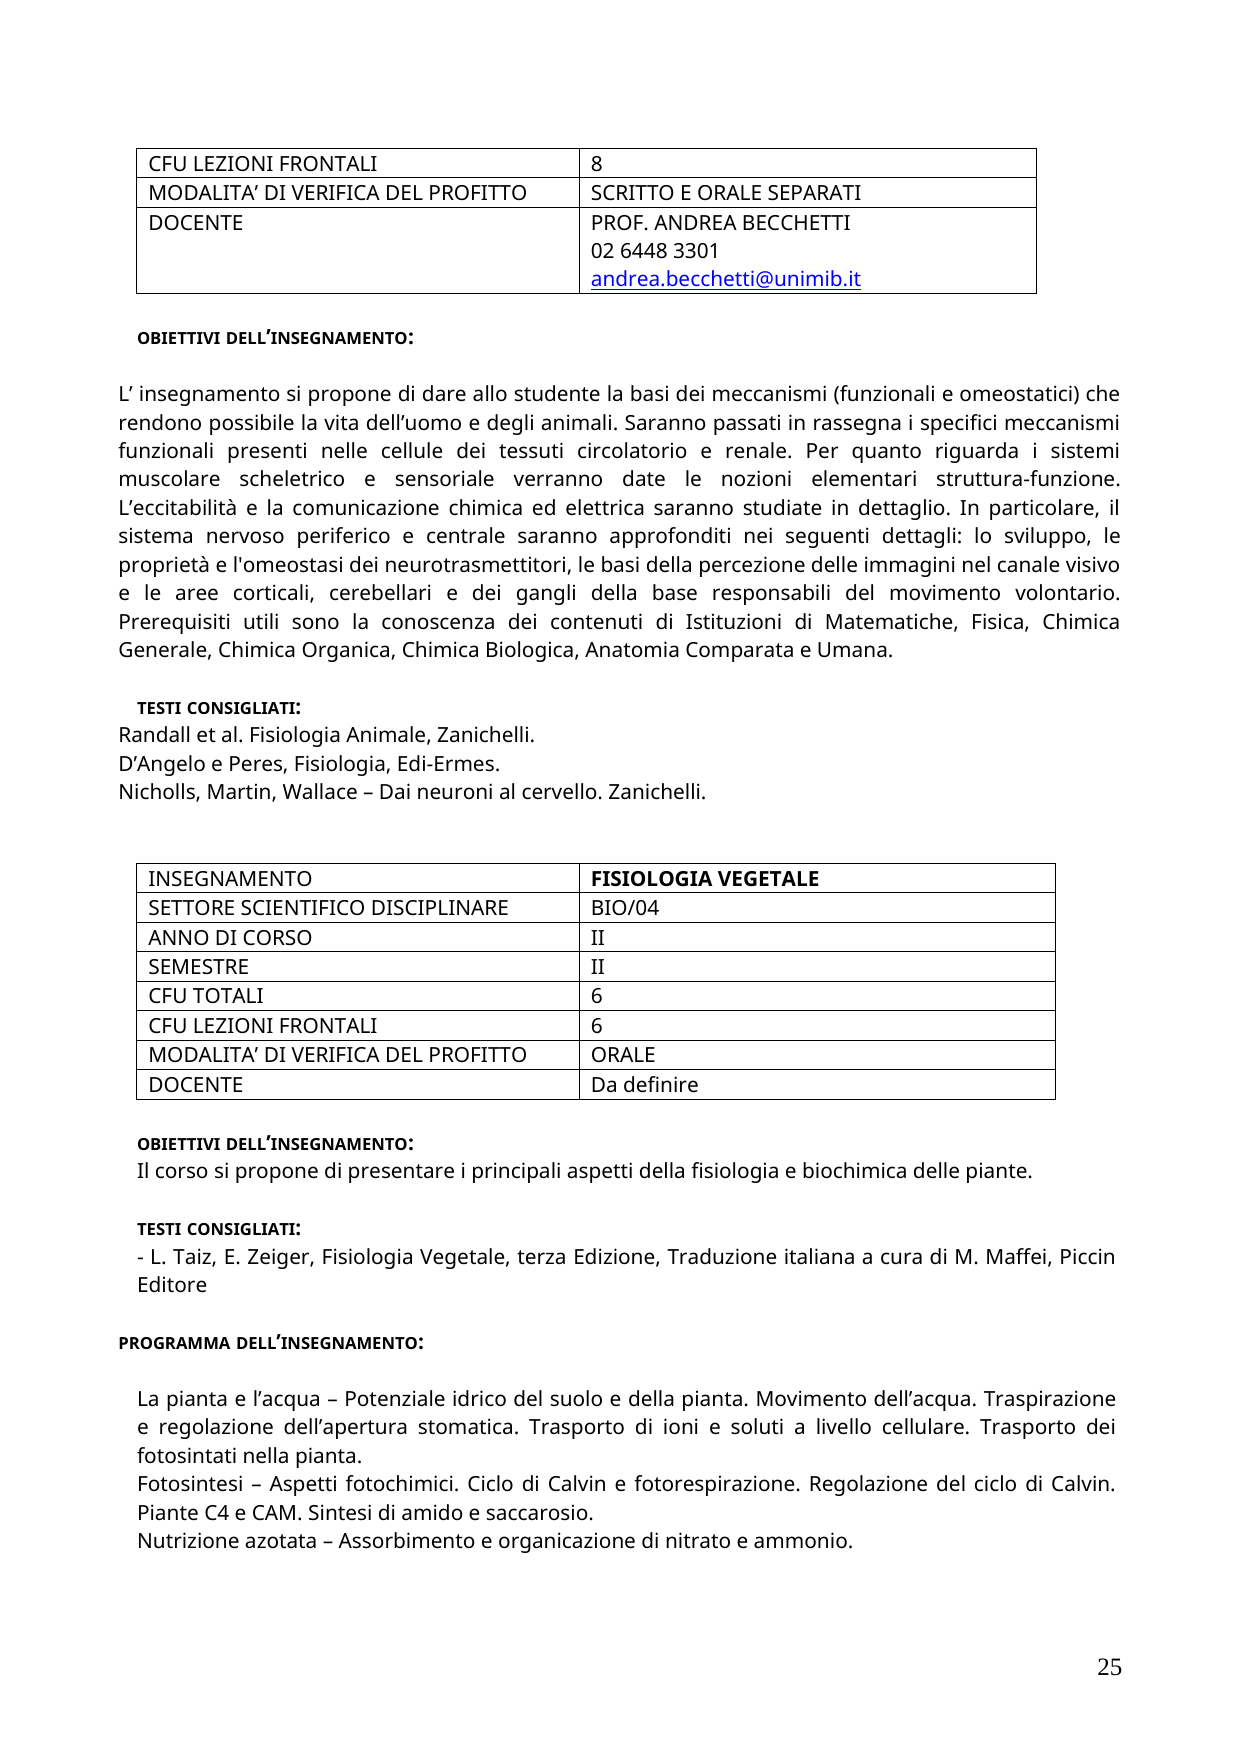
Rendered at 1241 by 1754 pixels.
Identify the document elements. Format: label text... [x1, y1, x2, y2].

text obiettivi dell’insegnamento: [137, 322, 1117, 351]
table_cell ORALE [580, 1041, 1055, 1069]
table_cell 6 [580, 1011, 1055, 1039]
table_cell MODALITA’ DI VERIFICA DEL PROFITTO [137, 178, 579, 207]
table_cell DOCENTE [137, 1070, 579, 1098]
table_cell Da definire [580, 1070, 1055, 1098]
table_cell II [580, 952, 1055, 981]
table_cell CFU LEZIONI FRONTALI [137, 149, 579, 177]
text Randall et al. Fisiologia Animale, Zanichelli. [118, 721, 1122, 749]
table_cell BIO/04 [580, 893, 1055, 922]
text Nicholls, Martin, Wallace – Dai neuroni al cervello. Zanichelli. [118, 777, 935, 806]
table_cell CFU LEZIONI FRONTALI [137, 1011, 579, 1039]
table_cell SEMESTRE [137, 952, 579, 981]
text testi consigliati: [137, 692, 935, 721]
text Fotosintesi – Aspetti fotochimici. Ciclo di Calvin e fotorespirazione. Regolazione del ciclo di Calvin. Piante C4 e CAM. Sintesi di amido e saccarosio. [137, 1469, 1117, 1526]
table_cell ANNO DI CORSO [137, 923, 579, 951]
table_cell CFU TOTALI [137, 982, 579, 1010]
text D’Angelo e Peres, Fisiologia, Edi-Ermes. [118, 749, 1122, 777]
text Il corso si propone di presentare i principali aspetti della fisiologia e biochimica delle piante. [137, 1156, 1056, 1185]
text L’ insegnamento si propone di dare allo studente la basi dei meccanismi (funzionali e omeostatici) che rendono possibile la vita dell’uomo e degli animali. Saranno passati in rassegna i specifici meccanismi funzionali presenti nelle cellule dei tessuti circolatorio e renale. Per quanto riguarda i sistemi muscolare scheletrico e sensoriale verranno date le nozioni elementari struttura-funzione. L’eccitabilità e la comunicazione chimica ed elettrica saranno studiate in dettaglio. In particolare, il sistema nervoso periferico e centrale saranno approfonditi nei seguenti dettagli: lo sviluppo, le proprietà e l'omeostasi dei neurotrasmettitori, le basi della percezione delle immagini nel canale visivo e le aree corticali, cerebellari e dei gangli della base responsabili del movimento volontario. Prerequisiti utili sono la conoscenza dei contenuti di Istituzioni di Matematiche, Fisica, Chimica Generale, Chimica Organica, Chimica Biologica, Anatomia Comparata e Umana. [118, 379, 1122, 664]
table_cell DOCENTE [137, 208, 579, 293]
text programma dell’insegnamento: [118, 1327, 1117, 1356]
text testi consigliati: [137, 1213, 1117, 1242]
table_cell 8 [580, 149, 1036, 177]
table_header INSEGNAMENTO [137, 864, 579, 892]
table_cell MODALITA’ DI VERIFICA DEL PROFITTO [137, 1041, 579, 1069]
table_cell PROF. ANDREA BECCHETTI 02 6448 3301 andrea.becchetti@unimib.it [580, 208, 1036, 293]
table_header FISIOLOGIA VEGETALE [580, 864, 1055, 892]
text Nutrizione azotata – Assorbimento e organicazione di nitrato e ammonio. [137, 1526, 1117, 1554]
text - L. Taiz, E. Zeiger, Fisiologia Vegetale, terza Edizione, Traduzione italiana a cura di M. Maffei, Piccin Editore [137, 1242, 1117, 1299]
text obiettivi dell’insegnamento: [137, 1128, 1117, 1156]
table_cell 6 [580, 982, 1055, 1010]
table_cell SCRITTO E ORALE SEPARATI [580, 178, 1036, 207]
table_cell II [580, 923, 1055, 951]
text La pianta e l’acqua – Potenziale idrico del suolo e della pianta. Movimento dell’acqua. Traspirazione e regolazione dell’apertura stomatica. Trasporto di ioni e soluti a livello cellulare. Trasporto dei fotosintati nella pianta. [137, 1384, 1117, 1469]
table_cell SETTORE SCIENTIFICO DISCIPLINARE [137, 893, 579, 922]
